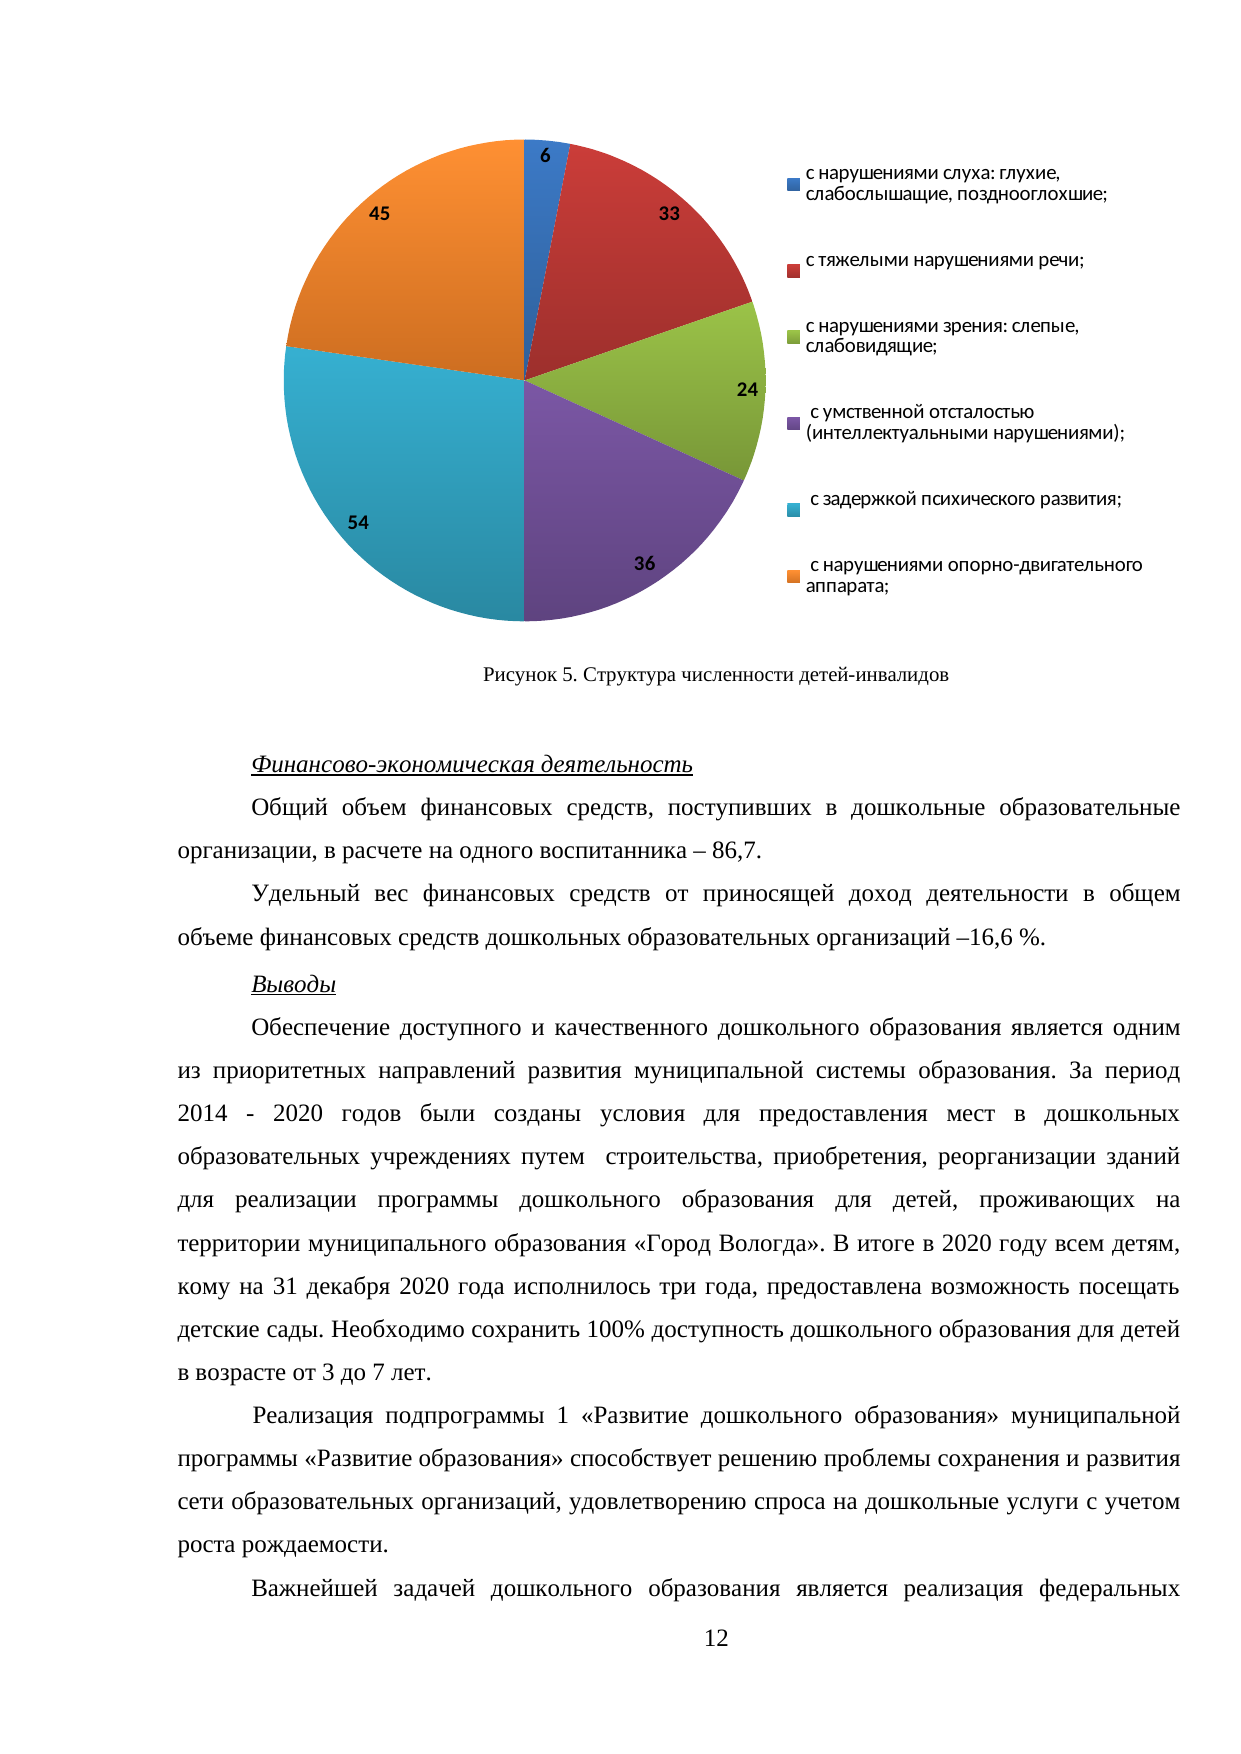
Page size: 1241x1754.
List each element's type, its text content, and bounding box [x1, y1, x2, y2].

subtitle Выводы [177, 969, 1181, 998]
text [177, 1573, 1181, 1601]
subtitle Финансово-экономическая деятельность [177, 749, 1181, 778]
list Обеспечение доступного и качественного дошкольного образования является одним из приоритетных направлений развития муниципальной системы образования. За период 2014 - 2020 годов были созданы условия для предоставления мест в дошкольных образовательных учреждениях путем строительства, приобретения, реорганизации зданий для реализации программы дошкольного образования для детей, проживающих на территории муниципального образования «Город Вологда». В итоге в 2020 году всем детям, кому на 31 декабря 2020 года исполнилось три года, предоставлена возможность посещать детские сады. Необходимо сохранить 100% доступность дошкольного образования для детей в возрасте от 3 до 7 лет. [177, 1012, 1181, 1386]
list Удельный вес финансовых средств от приносящей доход деятельности в общем объеме финансовых средств дошкольных образовательных организаций –16,6 %. [177, 878, 1181, 950]
subtitle Рисунок 5. Структура численности детей-инвалидов [177, 662, 1181, 686]
list Общий объем финансовых средств, поступивших в дошкольные образовательные организации, в расчете на одного воспитанника – 86,7. [177, 792, 1181, 864]
text Реализация подпрограммы 1 «Развитие дошкольного образования» муниципальной программы «Развитие образования» способствует решению проблемы сохранения и развития сети образовательных организаций, удовлетворению спроса на дошкольные услуги с учетом роста рождаемости. [177, 1400, 1181, 1558]
